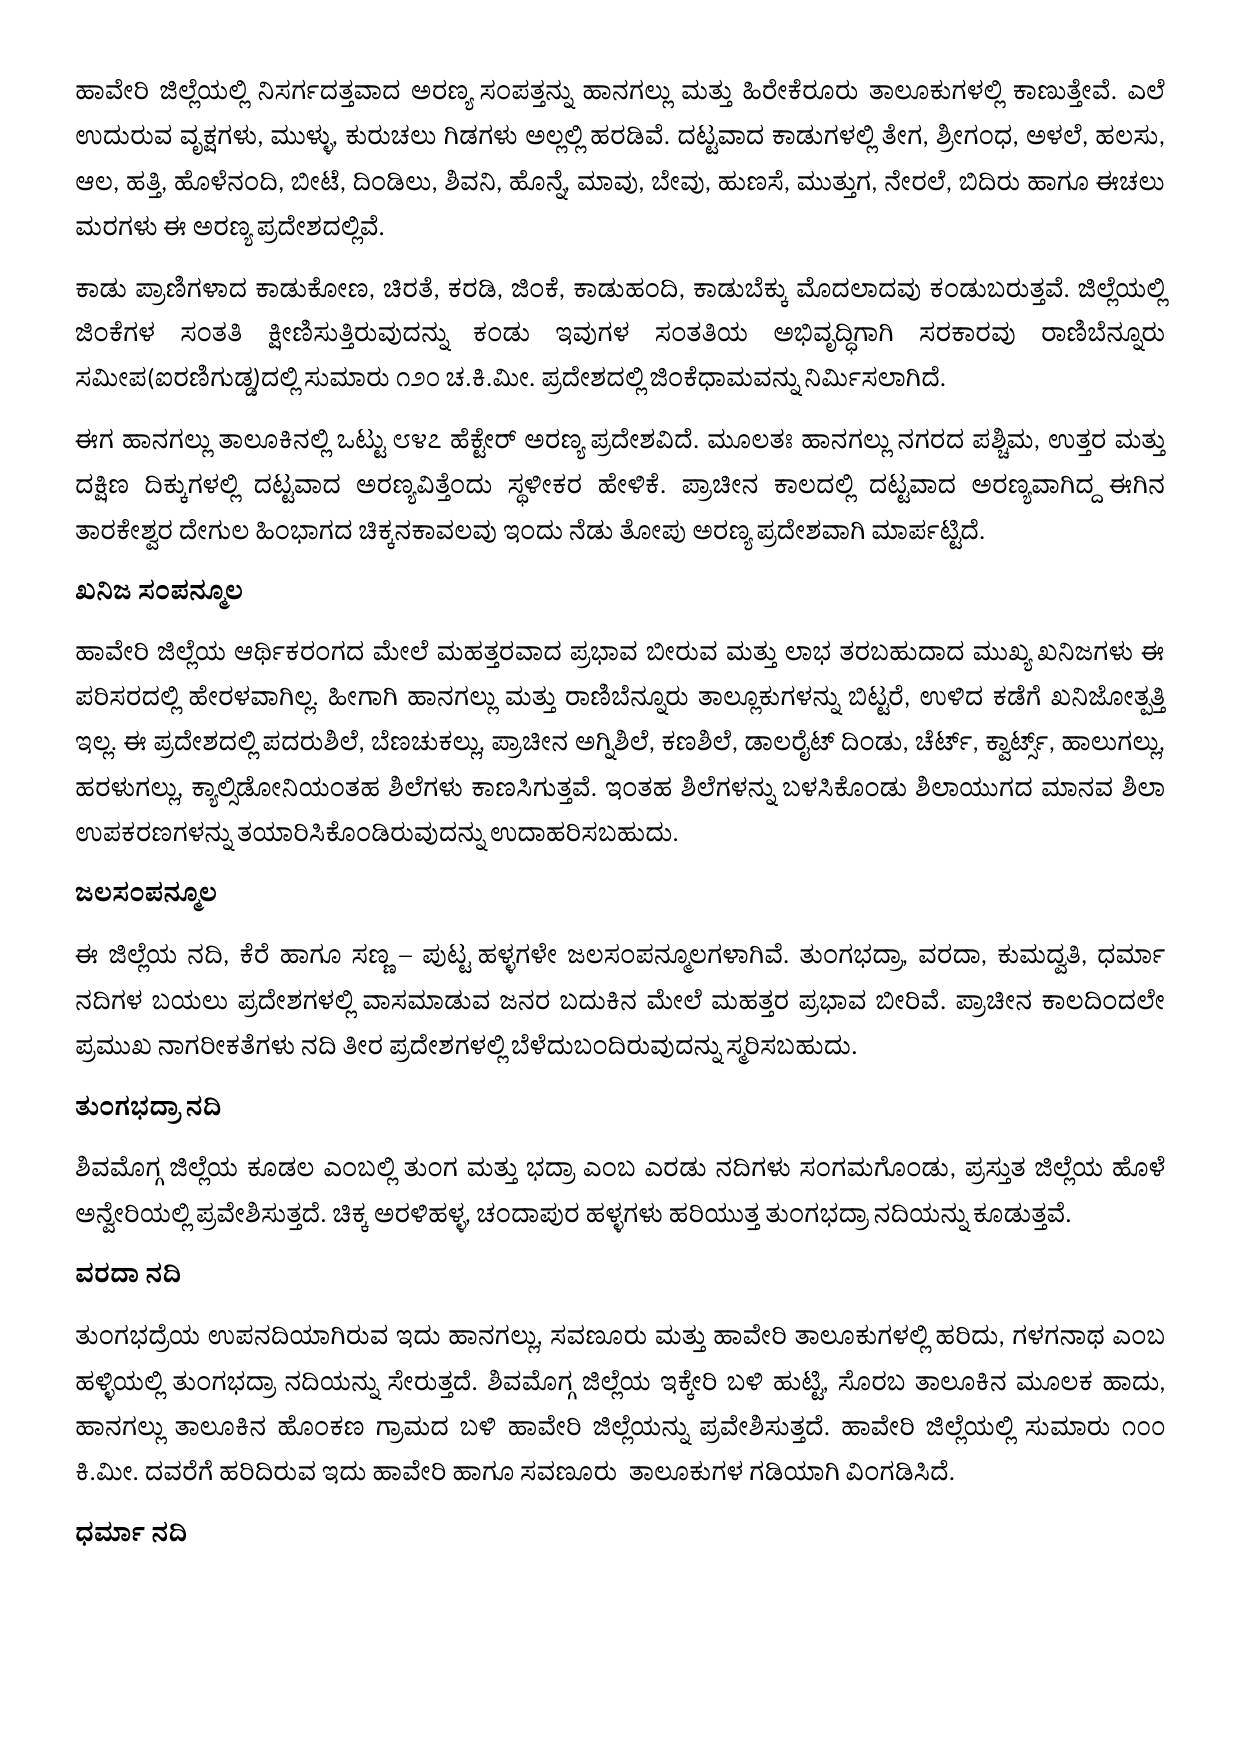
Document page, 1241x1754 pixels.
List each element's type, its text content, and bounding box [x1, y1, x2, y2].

text ಧರ್ಮಾ ನದಿ [75, 1518, 1165, 1559]
text ಹಾವೇರಿ ಜಿಲ್ಲೆಯಲ್ಲಿ ನಿಸರ್ಗದತ್ತವಾದ ಅರಣ್ಯ ಸಂಪತ್ತನ್ನು ಹಾನಗಲ್ಲು ಮತ್ತು ಹಿರೇಕೆರೂರು ತಾಲೂಕುಗಳಲ್ಲಿ ಕಾಣುತ್ತೇವೆ. ಎಲೆ ಉದುರುವ ವೃಕ್ಷಗಳು, ಮುಳ್ಳು, ಕುರುಚಲು ಗಿಡಗಳು ಅಲ್ಲಲ್ಲಿ ಹರಡಿವೆ. ದಟ್ಟವಾದ ಕಾಡುಗಳಲ್ಲಿ ತೇಗ, ಶ್ರೀಗಂಧ, ಅಳಲೆ, ಹಲಸು, ಆಲ, ಹತ್ತಿ, ಹೊಳೆನಂದಿ, ಬೀಟೆ, ದಿಂಡಿಲು, ಶಿವನಿ, ಹೊನ್ನೆ, ಮಾವು, ಬೇವು, ಹುಣಸೆ, ಮುತ್ತುಗ, ನೇರಲೆ, ಬಿದಿರು ಹಾಗೂ ಈಚಲು ಮರಗಳು ಈ ಅರಣ್ಯ ಪ್ರದೇಶದಲ್ಲಿವೆ. [75, 75, 1165, 253]
text ಖನಿಜ ಸಂಪನ್ಮೂಲ [75, 577, 1165, 617]
text ಜಲಸಂಪನ್ಮೂಲ [75, 879, 1165, 919]
text ಕಾಡು ಪ್ರಾಣಿಗಳಾದ ಕಾಡುಕೋಣ, ಚಿರತೆ, ಕರಡಿ, ಜಿಂಕೆ, ಕಾಡುಹಂದಿ, ಕಾಡುಬೆಕ್ಕು ಮೊದಲಾದವು ಕಂಡುಬರುತ್ತವೆ. ಜಿಲ್ಲೆಯಲ್ಲಿ ಜಿಂಕೆಗಳ ಸಂತತಿ ಕ್ಷೀಣಿಸುತ್ತಿರುವುದನ್ನು ಕಂಡು ಇವುಗಳ ಸಂತತಿಯ ಅಭಿವೃದ್ಧಿಗಾಗಿ ಸರಕಾರವು ರಾಣಿಬೆನ್ನೂರು ಸಮೀಪ(ಐರಣಿಗುಡ್ಡ)ದಲ್ಲಿ ಸುಮಾರು ೧೨೦ ಚ.ಕಿ.ಮೀ. ಪ್ರದೇಶದಲ್ಲಿ ಜಿಂಕೆಧಾಮವನ್ನು ನಿರ್ಮಿಸಲಾಗಿದೆ. [75, 273, 1165, 404]
text ಈ ಜಿಲ್ಲೆಯ ನದಿ, ಕೆರೆ ಹಾಗೂ ಸಣ್ಣ – ಪುಟ್ಟ ಹಳ್ಳಗಳೇ ಜಲಸಂಪನ್ಮೂಲಗಳಾಗಿವೆ. ತುಂಗಭದ್ರಾ, ವರದಾ, ಕುಮದ್ವತಿ, ಧರ್ಮಾ ನದಿಗಳ ಬಯಲು ಪ್ರದೇಶಗಳಲ್ಲಿ ವಾಸಮಾಡುವ ಜನರ ಬದುಕಿನ ಮೇಲೆ ಮಹತ್ತರ ಪ್ರಭಾವ ಬೀರಿವೆ. ಪ್ರಾಚೀನ ಕಾಲದಿಂದಲೇ ಪ್ರಮುಖ ನಾಗರೀಕತೆಗಳು ನದಿ ತೀರ ಪ್ರದೇಶಗಳಲ್ಲಿ ಬೆಳೆದುಬಂದಿರುವುದನ್ನು ಸ್ಮರಿಸಬಹುದು. [75, 939, 1165, 1072]
text ಹಾವೇರಿ ಜಿಲ್ಲೆಯ ಆರ್ಥಿಕರಂಗದ ಮೇಲೆ ಮಹತ್ತರವಾದ ಪ್ರಭಾವ ಬೀರುವ ಮತ್ತು ಲಾಭ ತರಬಹುದಾದ ಮುಖ್ಯ ಖನಿಜಗಳು ಈ ಪರಿಸರದಲ್ಲಿ ಹೇರಳವಾಗಿಲ್ಲ. ಹೀಗಾಗಿ ಹಾನಗಲ್ಲು ಮತ್ತು ರಾಣಿಬೆನ್ನೂರು ತಾಲ್ಲೂಕುಗಳನ್ನು ಬಿಟ್ಟರೆ, ಉಳಿದ ಕಡೆಗೆ ಖನಿಜೋತ್ಪತ್ತಿ ಇಲ್ಲ. ಈ ಪ್ರದೇಶದಲ್ಲಿ ಪದರುಶಿಲೆ, ಬೆಣಚುಕಲ್ಲು, ಪ್ರಾಚೀನ ಅಗ್ನಿಶಿಲೆ, ಕಣಶಿಲೆ, ಡಾಲರೈಟ್ ದಿಂಡು, ಚೆರ್ಟ್, ಕ್ವಾರ್ಟ್ಸ್, ಹಾಲುಗಲ್ಲು, ಹರಳುಗಲ್ಲು, ಕ್ಯಾಲ್ಸಿಡೋನಿಯಂತಹ ಶಿಲೆಗಳು ಕಾಣಸಿಗುತ್ತವೆ. ಇಂತಹ ಶಿಲೆಗಳನ್ನು ಬಳಸಿಕೊಂಡು ಶಿಲಾಯುಗದ ಮಾನವ ಶಿಲಾ ಉಪಕರಣಗಳನ್ನು ತಯಾರಿಸಿಕೊಂಡಿರುವುದನ್ನು ಉದಾಹರಿಸಬಹುದು. [75, 637, 1165, 859]
text ತುಂಗಭದ್ರೆಯ ಉಪನದಿಯಾಗಿರುವ ಇದು ಹಾನಗಲ್ಲು, ಸವಣೂರು ಮತ್ತು ಹಾವೇರಿ ತಾಲೂಕುಗಳಲ್ಲಿ ಹರಿದು, ಗಳಗನಾಥ ಎಂಬ ಹಳ್ಳಿಯಲ್ಲಿ ತುಂಗಭದ್ರಾ ನದಿಯನ್ನು ಸೇರುತ್ತದೆ. ಶಿವಮೊಗ್ಗ ಜಿಲ್ಲೆಯ ಇಕ್ಕೇರಿ ಬಳಿ ಹುಟ್ಟಿ, ಸೊರಬ ತಾಲೂಕಿನ ಮೂಲಕ ಹಾದು, ಹಾನಗಲ್ಲು ತಾಲೂಕಿನ ಹೊಂಕಣ ಗ್ರಾಮದ ಬಳಿ ಹಾವೇರಿ ಜಿಲ್ಲೆಯನ್ನು ಪ್ರವೇಶಿಸುತ್ತದೆ. ಹಾವೇರಿ ಜಿಲ್ಲೆಯಲ್ಲಿ ಸುಮಾರು ೧೦೦ ಕಿ.ಮೀ. ದವರೆಗೆ ಹರಿದಿರುವ ಇದು ಹಾವೇರಿ ಹಾಗೂ ಸವಣೂರು ತಾಲೂಕುಗಳ ಗಡಿಯಾಗಿ ವಿಂಗಡಿಸಿದೆ. [75, 1320, 1165, 1498]
text ವರದಾ ನದಿ [75, 1260, 1165, 1301]
text ಶಿವಮೊಗ್ಗ ಜಿಲ್ಲೆಯ ಕೂಡಲ ಎಂಬಲ್ಲಿ ತುಂಗ ಮತ್ತು ಭದ್ರಾ ಎಂಬ ಎರಡು ನದಿಗಳು ಸಂಗಮಗೊಂಡು, ಪ್ರಸ್ತುತ ಜಿಲ್ಲೆಯ ಹೊಳೆ ಅನ್ವೇರಿಯಲ್ಲಿ ಪ್ರವೇಶಿಸುತ್ತದೆ. ಚಿಕ್ಕ ಅರಳಿಹಳ್ಳ, ಚಂದಾಪುರ ಹಳ್ಳಗಳು ಹರಿಯುತ್ತ ತುಂಗಭದ್ರಾ ನದಿಯನ್ನು ಕೂಡುತ್ತವೆ. [75, 1153, 1165, 1240]
text ಈಗ ಹಾನಗಲ್ಲು ತಾಲೂಕಿನಲ್ಲಿ ಒಟ್ಟು ೮೪೭ ಹೆಕ್ಟೇರ್ ಅರಣ್ಯ ಪ್ರದೇಶವಿದೆ. ಮೂಲತಃ ಹಾನಗಲ್ಲು ನಗರದ ಪಶ್ಚಿಮ, ಉತ್ತರ ಮತ್ತು ದಕ್ಷಿಣ ದಿಕ್ಕುಗಳಲ್ಲಿ ದಟ್ಟವಾದ ಅರಣ್ಯವಿತ್ತೆಂದು ಸ್ಥಳೀಕರ ಹೇಳಿಕೆ. ಪ್ರಾಚೀನ ಕಾಲದಲ್ಲಿ ದಟ್ಟವಾದ ಅರಣ್ಯವಾಗಿದ್ದ ಈಗಿನ ತಾರಕೇಶ್ವರ ದೇಗುಲ ಹಿಂಭಾಗದ ಚಿಕ್ಕನಕಾವಲವು ಇಂದು ನೆಡು ತೋಪು ಅರಣ್ಯ ಪ್ರದೇಶವಾಗಿ ಮಾರ್ಪಟ್ಟಿದೆ. [75, 424, 1165, 557]
text ತುಂಗಭದ್ರಾ ನದಿ [75, 1092, 1165, 1133]
